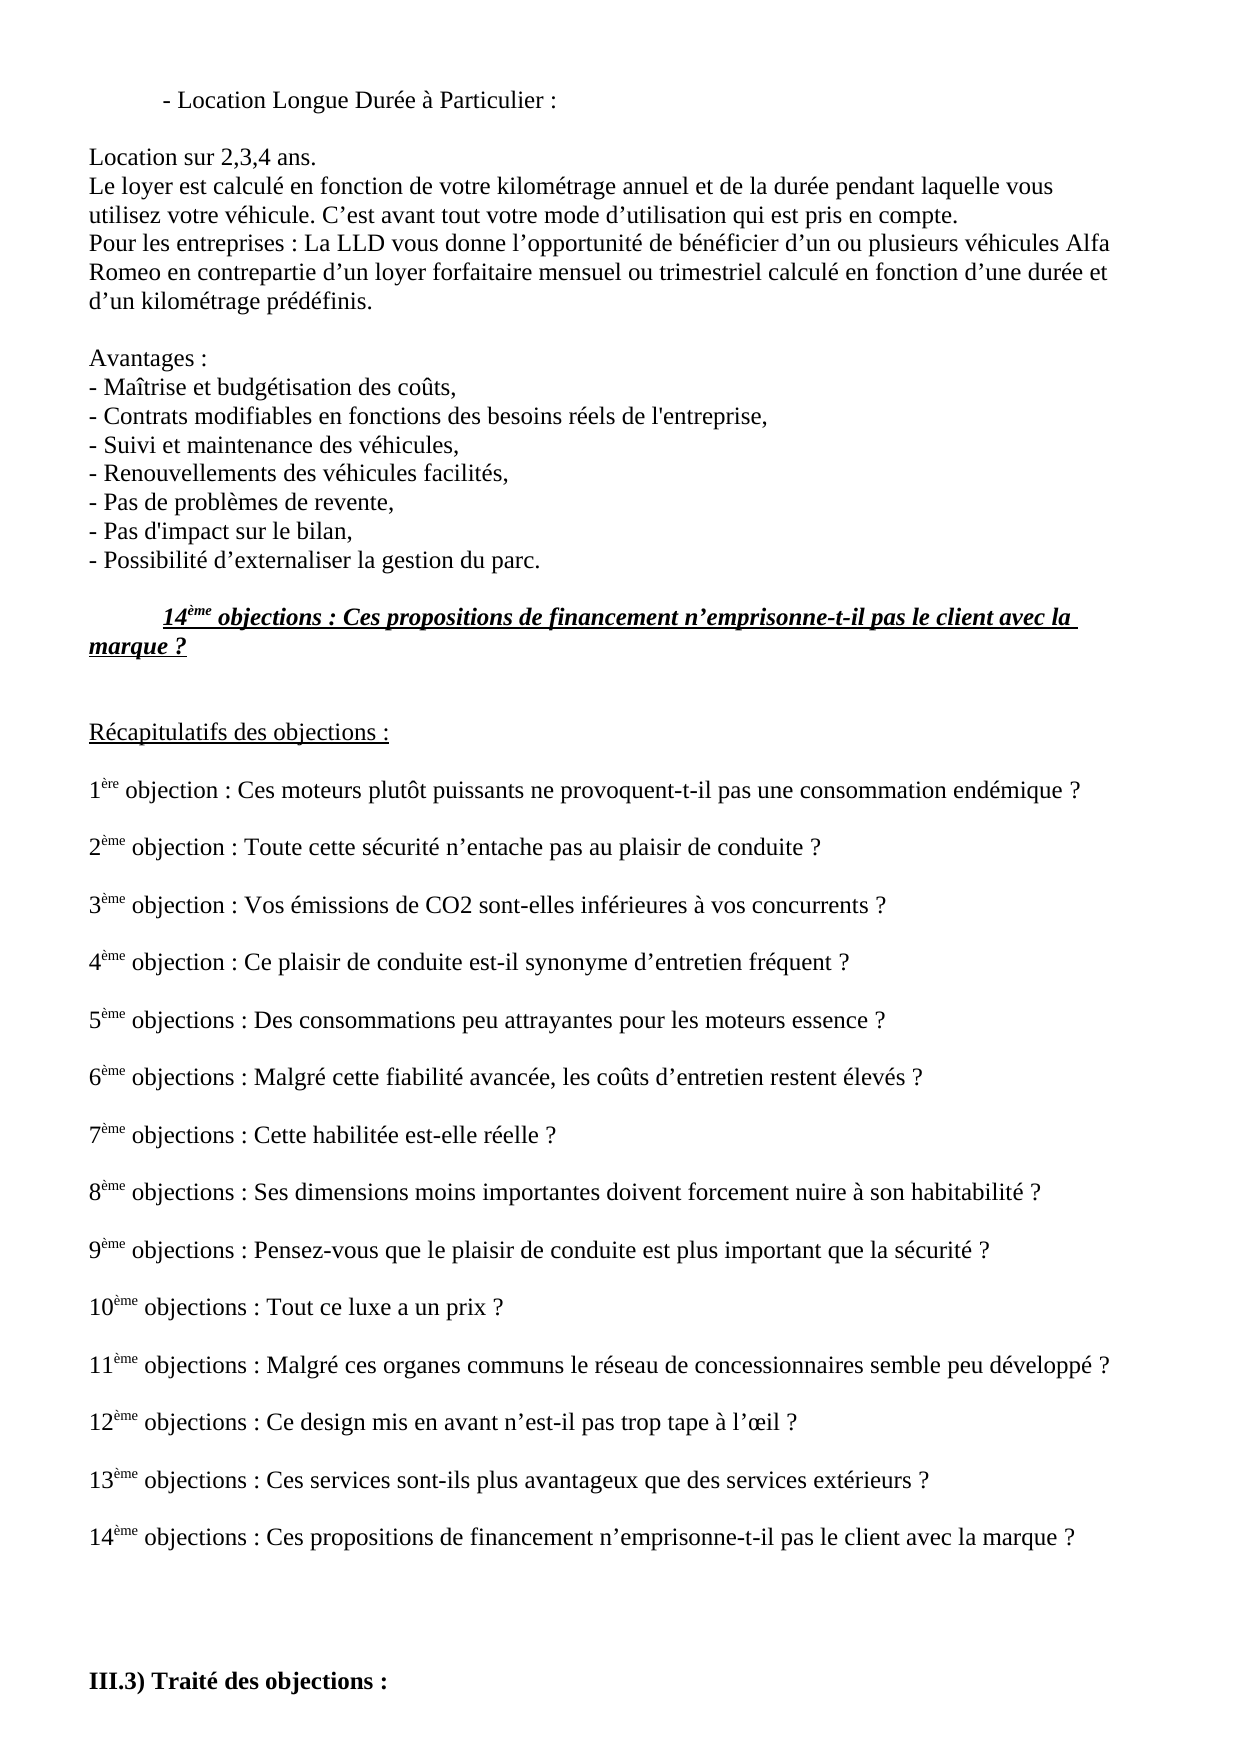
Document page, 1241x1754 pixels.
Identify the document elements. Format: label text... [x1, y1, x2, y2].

text 14ème objections : Ces propositions de financement n’emprisonne-t-il pas le client avec la marque ? [89, 1522, 1122, 1551]
text 13ème objections : Ces services sont-ils plus avantageux que des services extérieurs ? [89, 1465, 1122, 1493]
text Location sur 2,3,4 ans. [89, 142, 1122, 171]
text 4ème objection : Ce plaisir de conduite est-il synonyme d’entretien fréquent ? [89, 947, 1122, 976]
text 6ème objections : Malgré cette fiabilité avancée, les coûts d’entretien restent élevés ? [89, 1062, 1122, 1091]
text 1ère objection : Ces moteurs plutôt puissants ne provoquent-t-il pas une consommation endémique ? [89, 775, 1122, 803]
text - Location Longue Durée à Particulier : [89, 85, 1122, 113]
text Pour les entreprises : La LLD vous donne l’opportunité de bénéficier d’un ou plusieurs véhicules Alfa Romeo en contrepartie d’un loyer forfaitaire mensuel ou trimestriel calculé en fonction d’une durée et d’un kilométrage prédéfinis. [89, 228, 1122, 315]
text III.3) Traité des objections : [89, 1666, 1122, 1695]
text 8ème objections : Ses dimensions moins importantes doivent forcement nuire à son habitabilité ? [89, 1177, 1122, 1206]
text 3ème objection : Vos émissions de CO2 sont-elles inférieures à vos concurrents ? [89, 890, 1122, 918]
text 10ème objections : Tout ce luxe a un prix ? [89, 1292, 1122, 1321]
text 12ème objections : Ce design mis en avant n’est-il pas trop tape à l’œil ? [89, 1407, 1122, 1436]
text 2ème objection : Toute cette sécurité n’entache pas au plaisir de conduite ? [89, 832, 1122, 861]
text 5ème objections : Des consommations peu attrayantes pour les moteurs essence ? [89, 1005, 1122, 1033]
text 14ème objections : Ces propositions de financement n’emprisonne-t-il pas le client avec la marque ? [89, 602, 1122, 660]
text Avantages : [89, 343, 1122, 372]
text - Maîtrise et budgétisation des coûts, - Contrats modifiables en fonctions des besoins réels de l'entreprise, - Suivi et maintenance des véhicules, - Renouvellements des véhicules facilités, - Pas de problèmes de revente, - Pas d'impact sur le bilan, - Possibilité d’externaliser la gestion du parc. [89, 372, 1122, 573]
text 9ème objections : Pensez-vous que le plaisir de conduite est plus important que la sécurité ? [89, 1235, 1122, 1263]
text Récapitulatifs des objections : [89, 717, 1122, 746]
text 11ème objections : Malgré ces organes communs le réseau de concessionnaires semble peu développé ? [89, 1350, 1122, 1378]
text Le loyer est calculé en fonction de votre kilométrage annuel et de la durée pendant laquelle vous utilisez votre véhicule. C’est avant tout votre mode d’utilisation qui est pris en compte. [89, 171, 1122, 228]
text 7ème objections : Cette habilitée est-elle réelle ? [89, 1120, 1122, 1148]
